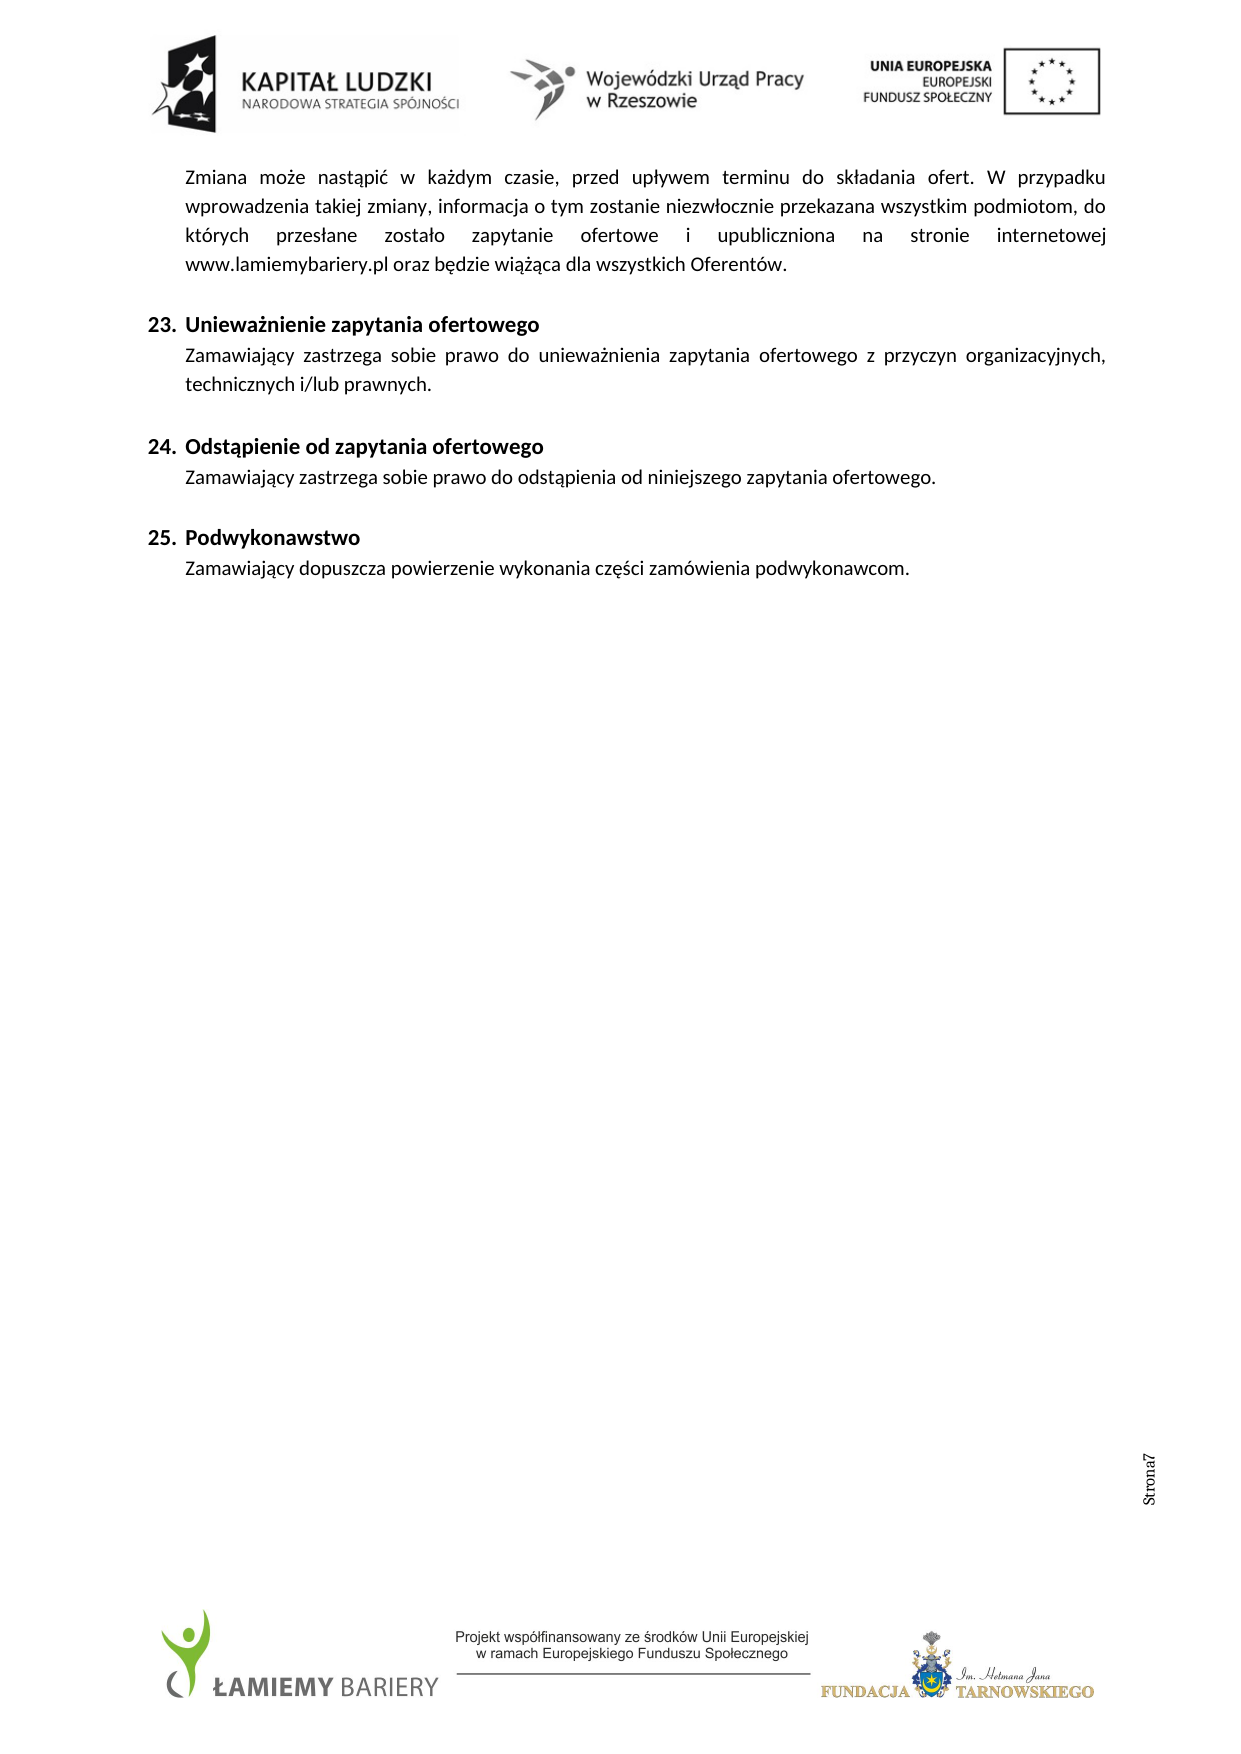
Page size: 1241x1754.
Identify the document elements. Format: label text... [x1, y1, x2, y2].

text Zamawiający dopuszcza powierzenie wykonania części zamówienia podwykonawcom. [185, 555, 1107, 581]
picture [148, 29, 1108, 136]
list Podwykonawstwo [148, 523, 1107, 551]
list Unieważnienie zapytania ofertowego [148, 310, 1107, 338]
text Zamawiający zastrzega sobie prawo do unieważnienia zapytania ofertowego z przyczyn organizacyjnych, technicznych i/lub prawnych. [185, 342, 1107, 396]
text Zamawiający zastrzega sobie prawo do odstąpienia od niniejszego zapytania ofertowego. [185, 464, 1107, 490]
list Odstąpienie od zapytania ofertowego [148, 432, 1107, 460]
picture [161, 1609, 1094, 1698]
